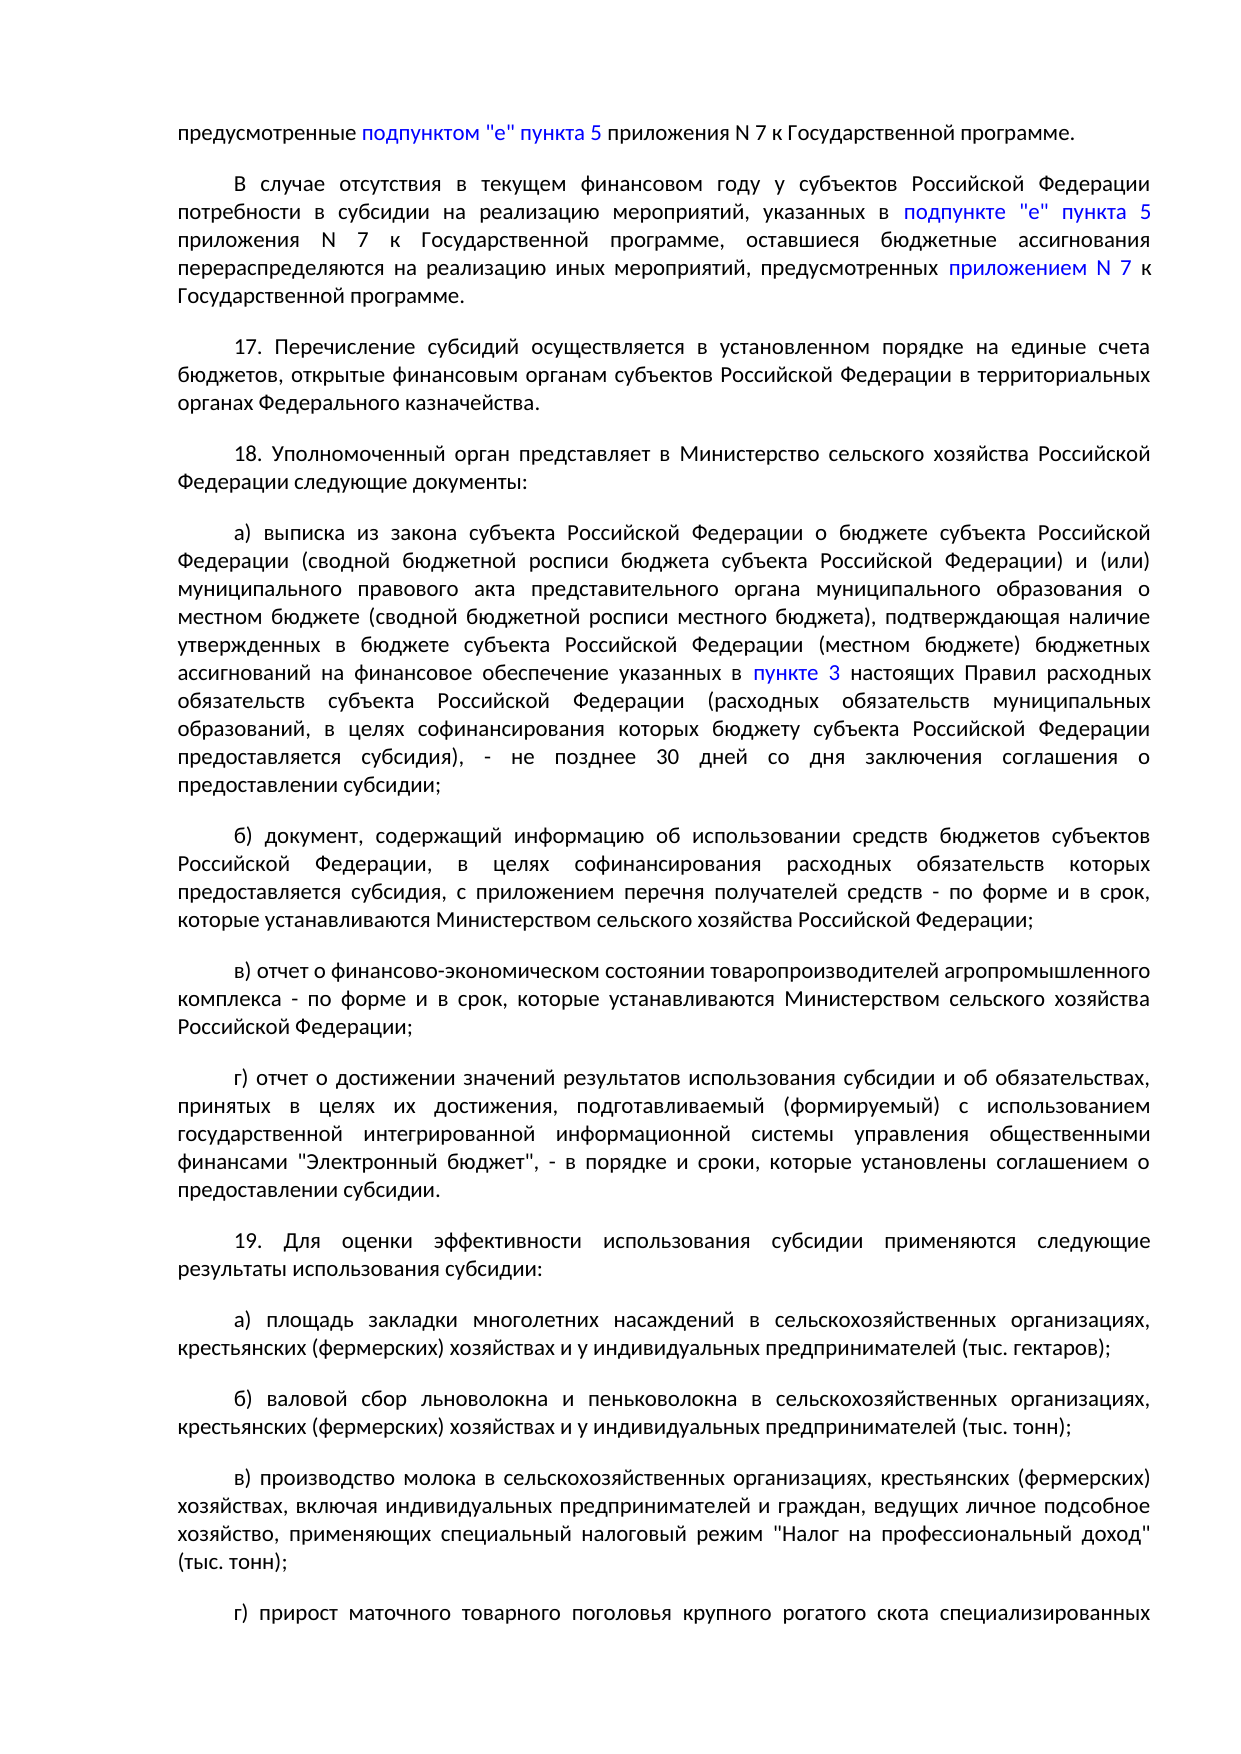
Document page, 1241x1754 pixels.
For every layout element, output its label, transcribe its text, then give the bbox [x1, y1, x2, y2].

text 19. Для оценки эффективности использования субсидии применяются следующие результаты использования субсидии: [177, 1226, 1152, 1282]
text в) производство молока в сельскохозяйственных организациях, крестьянских (фермерских) хозяйствах, включая индивидуальных предпринимателей и граждан, ведущих личное подсобное хозяйство, применяющих специальный налоговый режим "Налог на профессиональный доход" (тыс. тонн); [177, 1463, 1152, 1575]
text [177, 118, 1152, 146]
text г) отчет о достижении значений результатов использования субсидии и об обязательствах, принятых в целях их достижения, подготавливаемый (формируемый) с использованием государственной интегрированной информационной системы управления общественными финансами "Электронный бюджет", - в порядке и сроки, которые установлены соглашением о предоставлении субсидии. [177, 1063, 1152, 1203]
text 17. Перечисление субсидий осуществляется в установленном порядке на единые счета бюджетов, открытые финансовым органам субъектов Российской Федерации в территориальных органах Федерального казначейства. [177, 332, 1152, 416]
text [177, 1598, 1152, 1626]
text В случае отсутствия в текущем финансовом году у субъектов Российской Федерации потребности в субсидии на реализацию мероприятий, указанных в подпункте "е" пункта 5 приложения N 7 к Государственной программе, оставшиеся бюджетные ассигнования перераспределяются на реализацию иных мероприятий, предусмотренных приложением N 7 к Государственной программе. [177, 169, 1152, 309]
text б) валовой сбор льноволокна и пеньковолокна в сельскохозяйственных организациях, крестьянских (фермерских) хозяйствах и у индивидуальных предпринимателей (тыс. тонн); [177, 1384, 1152, 1440]
text б) документ, содержащий информацию об использовании средств бюджетов субъектов Российской Федерации, в целях софинансирования расходных обязательств которых предоставляется субсидия, с приложением перечня получателей средств - по форме и в срок, которые устанавливаются Министерством сельского хозяйства Российской Федерации; [177, 821, 1152, 933]
text 18. Уполномоченный орган представляет в Министерство сельского хозяйства Российской Федерации следующие документы: [177, 439, 1152, 495]
text а) выписка из закона субъекта Российской Федерации о бюджете субъекта Российской Федерации (сводной бюджетной росписи бюджета субъекта Российской Федерации) и (или) муниципального правового акта представительного органа муниципального образования о местном бюджете (сводной бюджетной росписи местного бюджета), подтверждающая наличие утвержденных в бюджете субъекта Российской Федерации (местном бюджете) бюджетных ассигнований на финансовое обеспечение указанных в пункте 3 настоящих Правил расходных обязательств субъекта Российской Федерации (расходных обязательств муниципальных образований, в целях софинансирования которых бюджету субъекта Российской Федерации предоставляется субсидия), - не позднее 30 дней со дня заключения соглашения о предоставлении субсидии; [177, 518, 1152, 798]
text в) отчет о финансово-экономическом состоянии товаропроизводителей агропромышленного комплекса - по форме и в срок, которые устанавливаются Министерством сельского хозяйства Российской Федерации; [177, 956, 1152, 1040]
text а) площадь закладки многолетних насаждений в сельскохозяйственных организациях, крестьянских (фермерских) хозяйствах и у индивидуальных предпринимателей (тыс. гектаров); [177, 1305, 1152, 1361]
